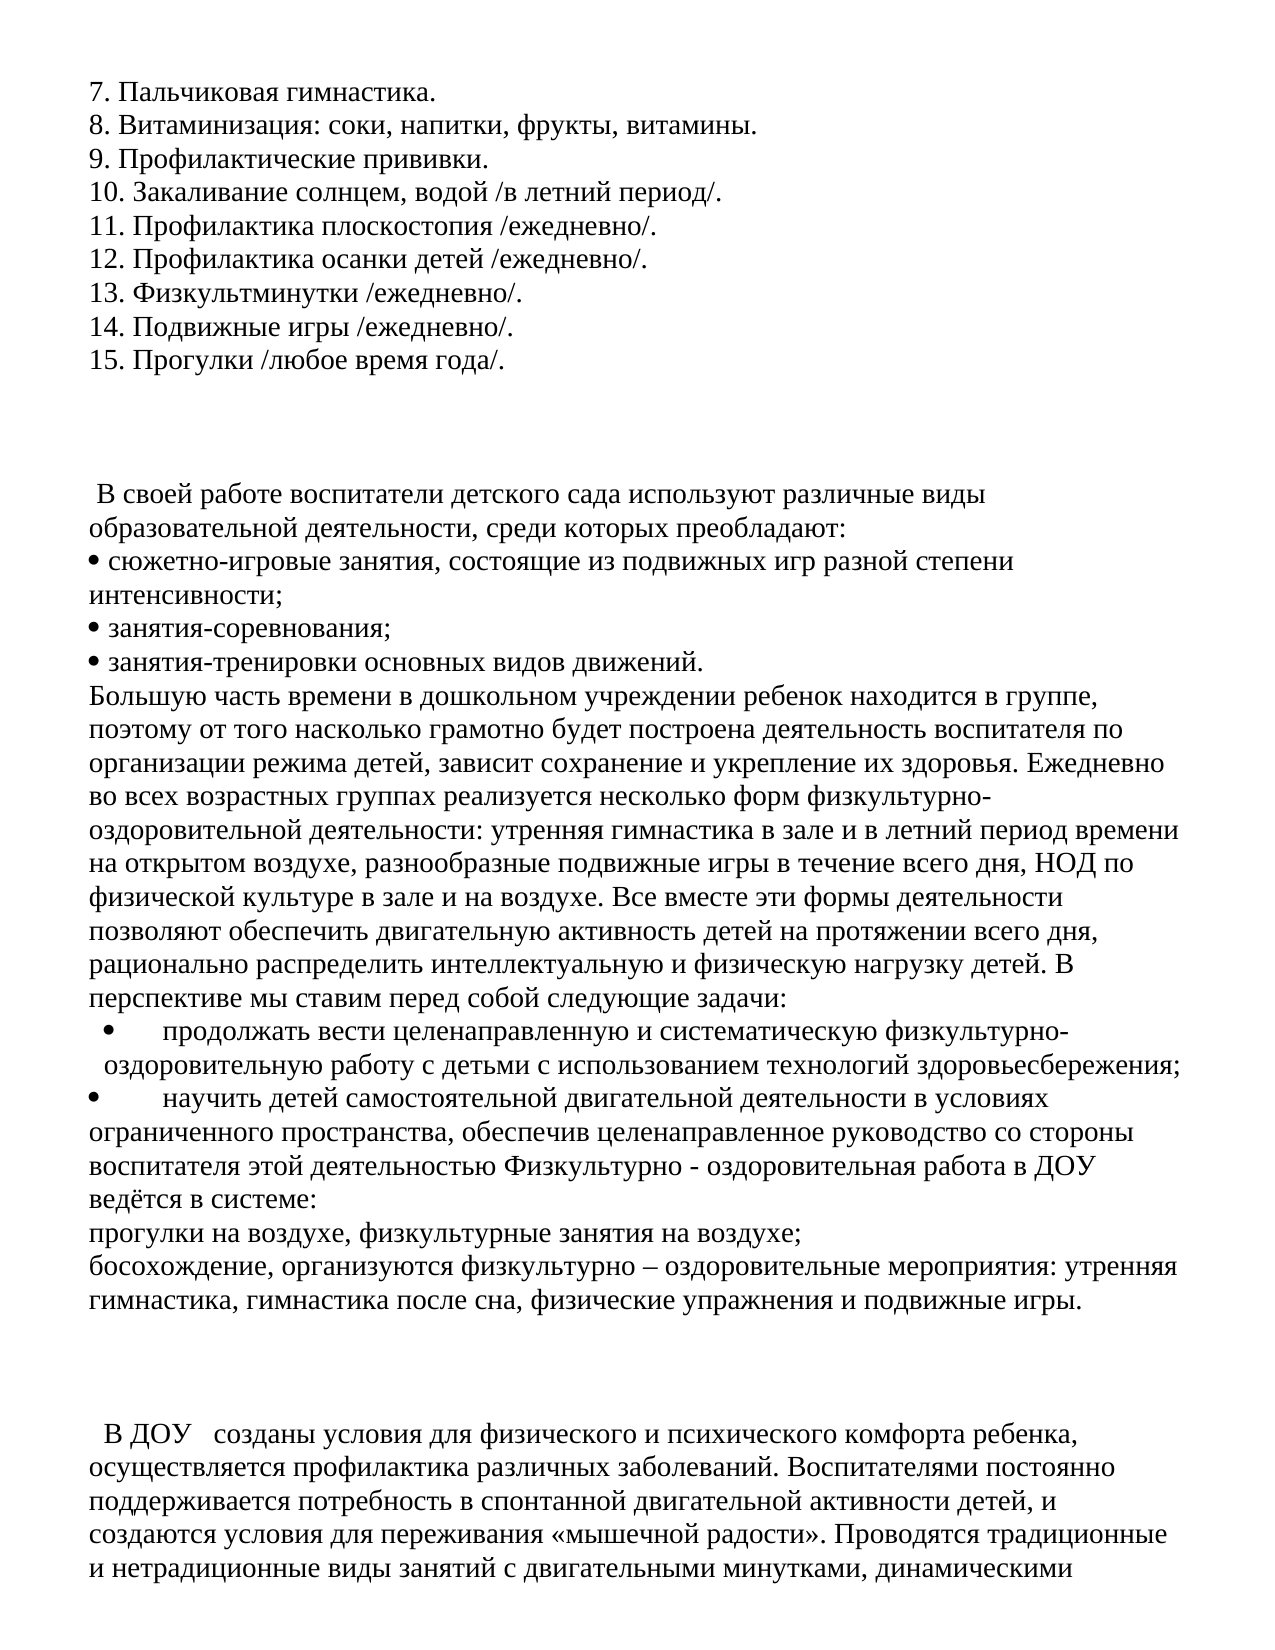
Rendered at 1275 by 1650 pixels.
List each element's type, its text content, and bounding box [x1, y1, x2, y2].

list научить детей самостоятельной двигательной деятельности в условиях ограниченного пространства, обеспечив целенаправленное руководство со стороны воспитателя этой деятельностью Физкультурно - оздоровительная работа в ДОУ ведётся в системе: [89, 1081, 1186, 1215]
list продолжать вести целенаправленную и систематическую физкультурно-оздоровительную работу с детьми с использованием технологий здоровьесбережения; [103, 1013, 1186, 1081]
text 14. Подвижные игры /ежедневно/. [89, 309, 1186, 342]
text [89, 1416, 1186, 1584]
text 9. Профилактические прививки. [89, 141, 1186, 174]
text занятия-тренировки основных видов движений. [89, 644, 1186, 678]
text прогулки на воздухе, физкультурные занятия на воздухе; [89, 1215, 1186, 1248]
text 15. Прогулки /любое время года/. [89, 342, 1186, 376]
text В своей работе воспитатели детского сада используют различные виды образовательной деятельности, среди которых преобладают: [89, 476, 1186, 543]
text босохождение, организуются физкультурно – оздоровительные мероприятия: утренняя гимнастика, гимнастика после сна, физические упражнения и подвижные игры. [89, 1248, 1186, 1315]
text Большую часть времени в дошкольном учреждении ребенок находится в группе, поэтому от того насколько грамотно будет построена деятельность воспитателя по организации режима детей, зависит сохранение и укрепление их здоровья. Ежедневно во всех возрастных группах реализуется несколько форм физкультурно- оздоровительной деятельности: утренняя гимнастика в зале и в летний период времени на открытом воздухе, разнообразные подвижные игры в течение всего дня, НОД по физической культуре в зале и на воздухе. Все вместе эти формы деятельности позволяют обеспечить двигательную активность детей на протяжении всего дня, рационально распределить интеллектуальную и физическую нагрузку детей. В перспективе мы ставим перед собой следующие задачи: [89, 678, 1186, 1013]
text 13. Физкультминутки /ежедневно/. [89, 275, 1186, 309]
text 12. Профилактика осанки детей /ежедневно/. [89, 242, 1186, 275]
text 7. Пальчиковая гимнастика. [89, 74, 1186, 107]
text 8. Витаминизация: соки, напитки, фрукты, витамины. [89, 107, 1186, 141]
text сюжетно-игровые занятия, состоящие из подвижных игр разной степени интенсивности; [89, 543, 1186, 611]
text занятия-соревнования; [89, 611, 1186, 644]
text 11. Профилактика плоскостопия /ежедневно/. [89, 208, 1186, 242]
text 10. Закаливание солнцем, водой /в летний период/. [89, 174, 1186, 208]
